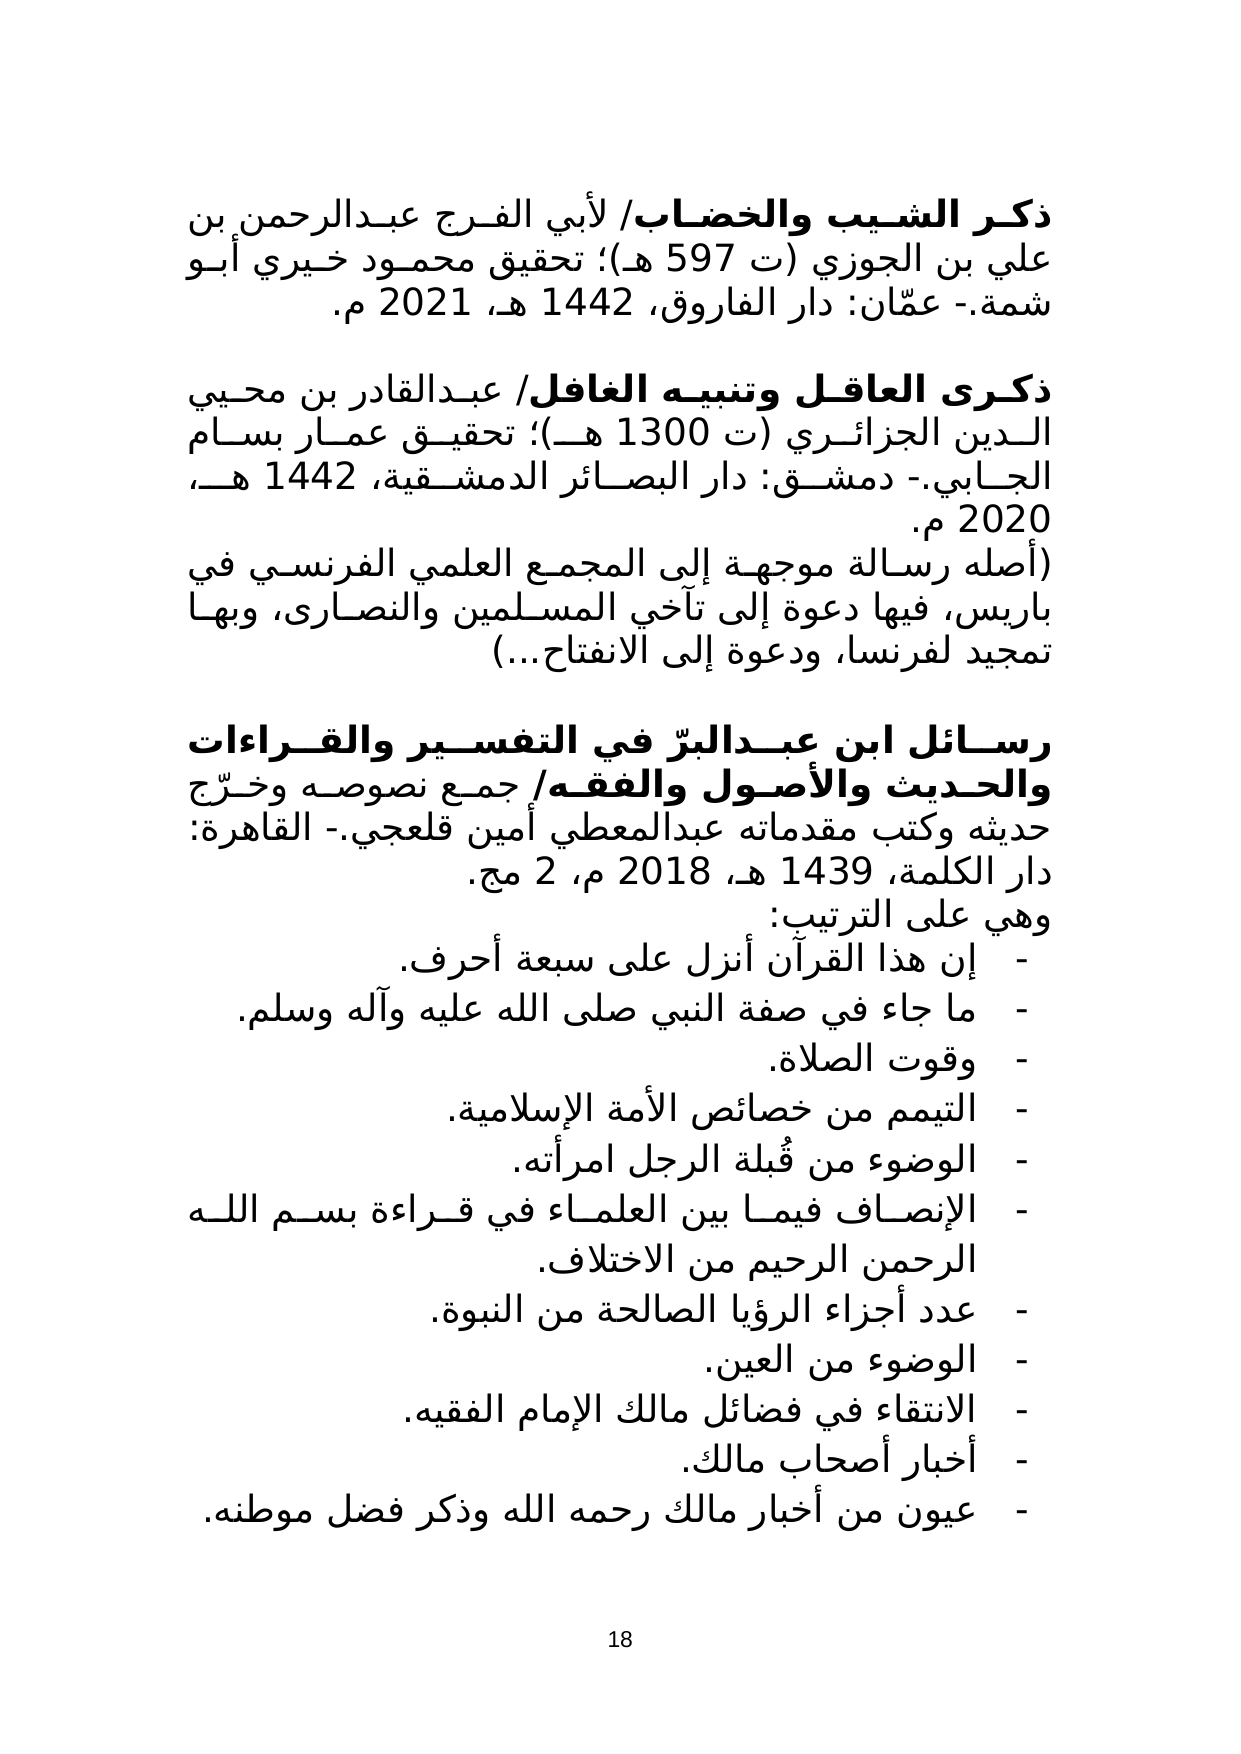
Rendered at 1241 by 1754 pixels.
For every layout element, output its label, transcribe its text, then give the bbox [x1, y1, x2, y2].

list الإنصاف فيما بين العلماء في قراءة بسم الله الرحمن الرحيم من الاختلاف. [187, 1187, 1015, 1281]
list أخبار أصحاب مالك. [187, 1438, 1015, 1481]
text وهي على الترتيب: [187, 893, 1053, 937]
list الانتقاء في فضائل مالك الإمام الفقيه. [187, 1388, 1015, 1431]
text رسائل ابن عبدالبرّ في التفسير والقراءات والحديث والأصول والفقه/ جمع نصوصه وخرّج حديثه وكتب مقدماته عبدالمعطي أمين قلعجي.- القاهرة: دار الكلمة، 1439 هـ، 2018 م، 2 مج. [187, 718, 1053, 893]
list الوضوء من قُبلة الرجل امرأته. [187, 1137, 1015, 1181]
list وقوت الصلاة. [187, 1037, 1015, 1081]
list التيمم من خصائص الأمة الإسلامية. [187, 1087, 1015, 1131]
text ذكر الشيب والخضاب/ لأبي الفرج عبدالرحمن بن علي بن الجوزي (ت 597 هـ)؛ تحقيق محمود خيري أبو شمة.- عمّان: دار الفاروق، 1442 هـ، 2021 م. [187, 193, 1053, 324]
list عيون من أخبار مالك رحمه الله وذكر فضل موطنه. [187, 1488, 1015, 1532]
text (أصله رسالة موجهة إلى المجمع العلمي الفرنسي في باريس، فيها دعوة إلى تآخي المسلمين والنصارى، وبها تمجيد لفرنسا، ودعوة إلى الانفتاح...) [187, 542, 1053, 673]
list عدد أجزاء الرؤيا الصالحة من النبوة. [187, 1287, 1015, 1331]
list إن هذا القرآن أنزل على سبعة أحرف. [187, 937, 1015, 980]
text ذكرى العاقل وتنبيه الغافل/ عبدالقادر بن محيي الدين الجزائري (ت 1300 هـ)؛ تحقيق عمار بسام الجابي.- دمشق: دار البصائر الدمشقية، 1442 هـ، 2020 م. [187, 367, 1053, 542]
list الوضوء من العين. [187, 1338, 1015, 1381]
list ما جاء في صفة النبي صلى الله عليه وآله وسلم. [187, 987, 1015, 1031]
